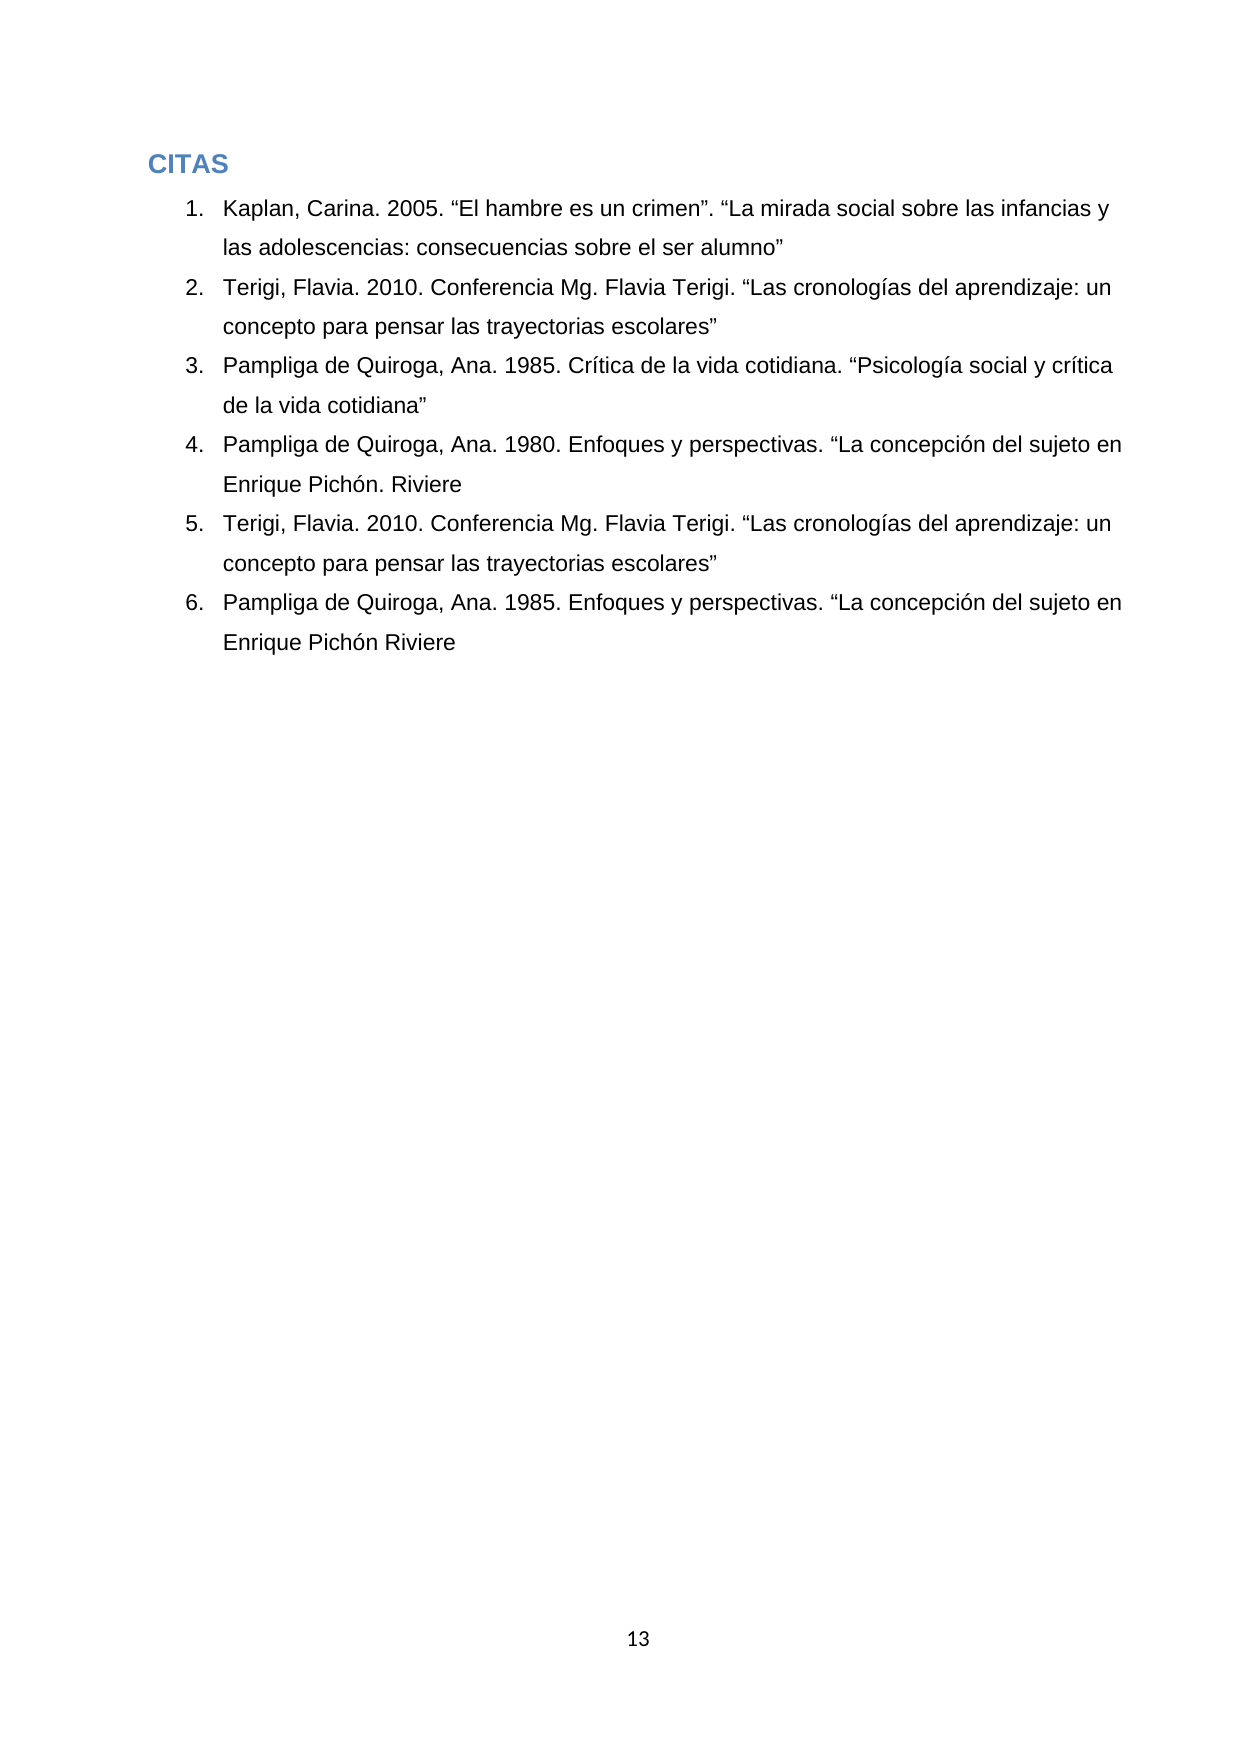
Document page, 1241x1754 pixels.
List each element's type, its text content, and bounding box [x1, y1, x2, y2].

subtitle CITAS [148, 148, 1128, 179]
list Pampliga de Quiroga, Ana. 1985. Enfoques y perspectivas. “La concepción del sujeto en Enrique Pichón Riviere [185, 589, 1128, 655]
list Kaplan, Carina. 2005. “El hambre es un crimen”. “La mirada social sobre las infancias y las adolescencias: consecuencias sobre el ser alumno” [185, 194, 1128, 260]
list Terigi, Flavia. 2010. Conferencia Mg. Flavia Terigi. “Las cronologías del aprendizaje: un concepto para pensar las trayectorias escolares” [185, 510, 1128, 576]
list Pampliga de Quiroga, Ana. 1985. Crítica de la vida cotidiana. “Psicología social y crítica de la vida cotidiana” [185, 352, 1128, 418]
list Pampliga de Quiroga, Ana. 1980. Enfoques y perspectivas. “La concepción del sujeto en Enrique Pichón. Riviere [185, 431, 1128, 497]
list Terigi, Flavia. 2010. Conferencia Mg. Flavia Terigi. “Las cronologías del aprendizaje: un concepto para pensar las trayectorias escolares” [185, 273, 1128, 339]
